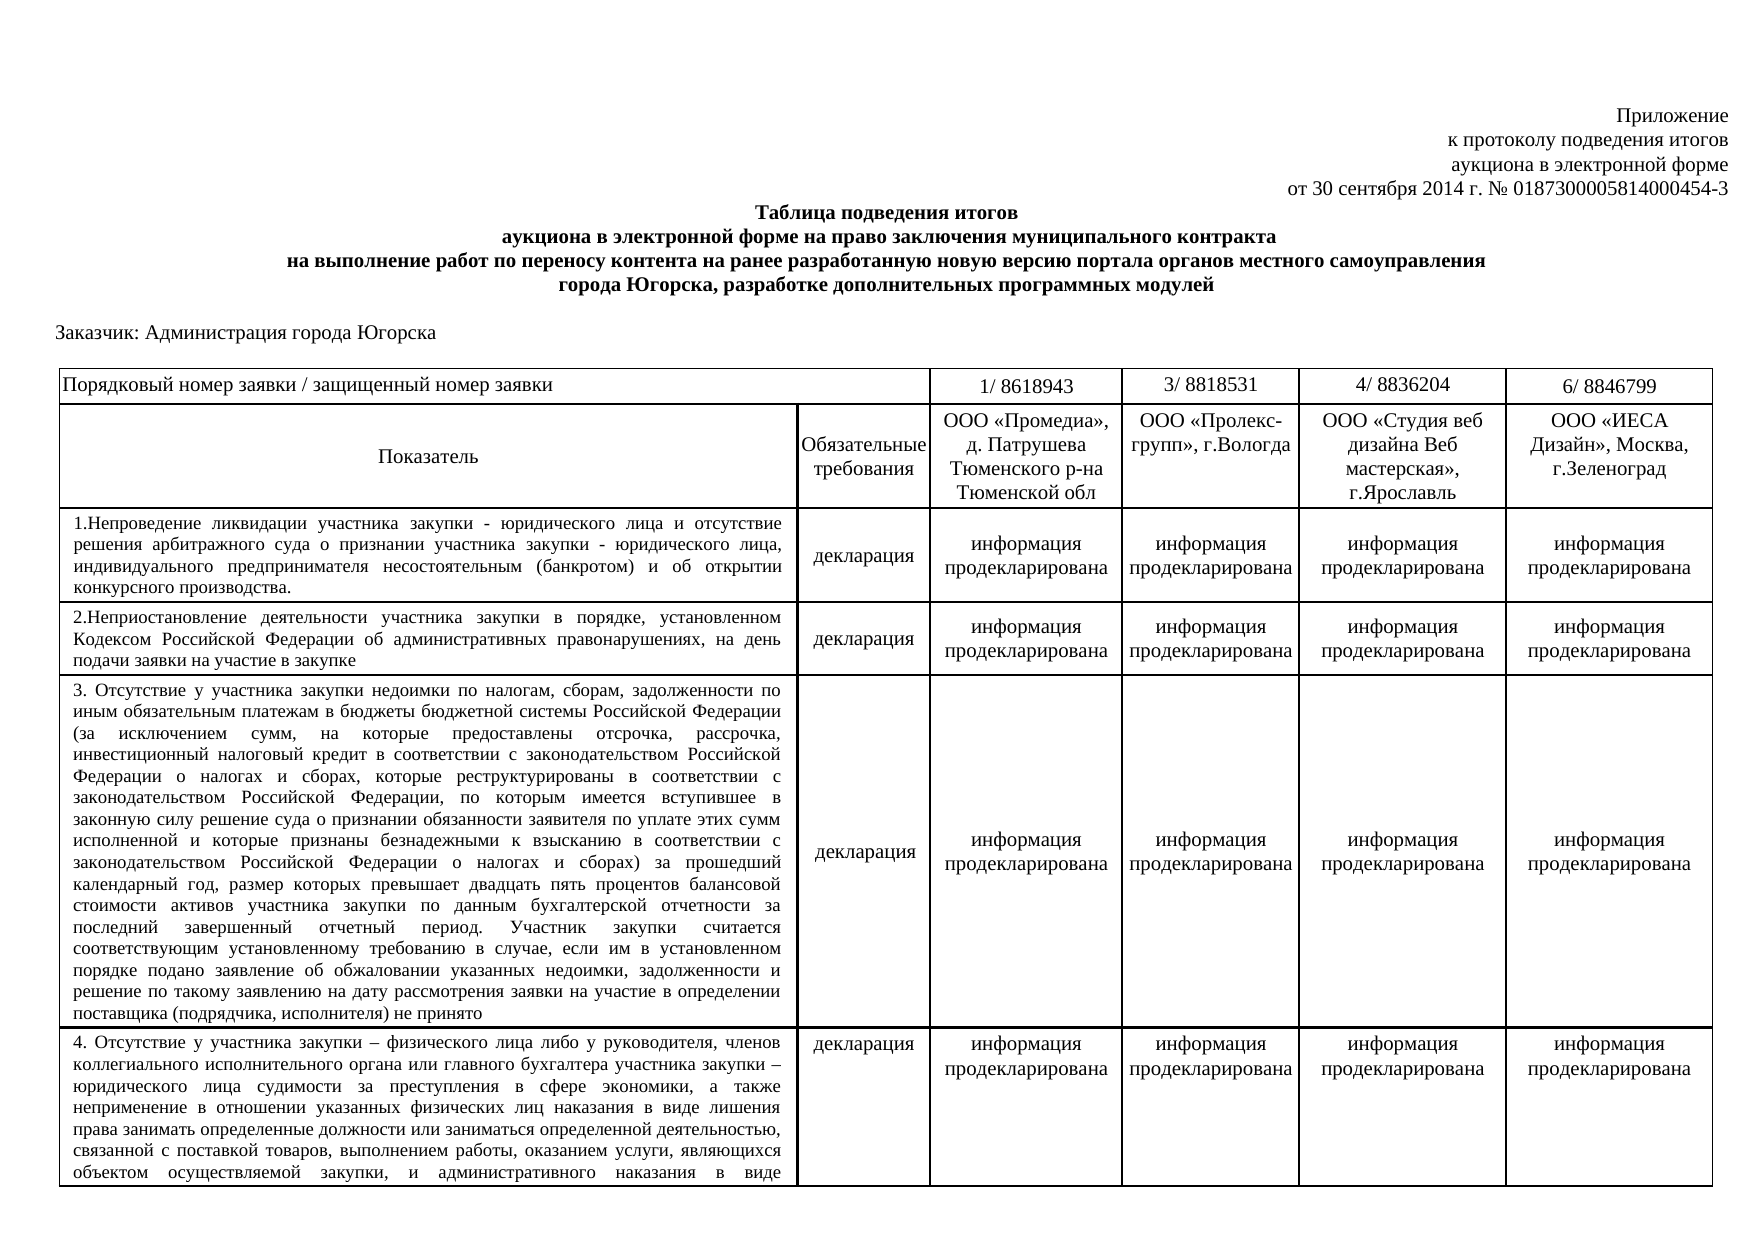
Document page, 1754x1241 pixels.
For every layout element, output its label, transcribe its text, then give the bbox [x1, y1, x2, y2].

table_cell 2.Неприостановление деятельности участника закупки в порядке, установленном Кодексом Российской Федерации об административных правонарушениях, на день подачи заявки на участие в закупке [60, 603, 796, 673]
text к протоколу подведения итогов [44, 127, 1728, 151]
table_cell информация продекларирована [931, 676, 1121, 1026]
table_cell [60, 1029, 796, 1185]
table_cell информация продекларирована [1123, 676, 1298, 1026]
table_header 6/ 8846799 [1507, 369, 1712, 402]
table_cell информация продекларирована [1123, 603, 1298, 673]
table_header Порядковый номер заявки / защищенный номер заявки [60, 369, 929, 402]
table_cell ООО «Пролекс-групп», г.Вологда [1123, 405, 1298, 507]
table_cell декларация [799, 603, 929, 673]
table_cell ООО «ИЕСА Дизайн», Москва, г.Зеленоград [1507, 405, 1712, 507]
table_cell 3. Отсутствие у участника закупки недоимки по налогам, сборам, задолженности по иным обязательным платежам в бюджеты бюджетной системы Российской Федерации (за исключением сумм, на которые предоставлены отсрочка, рассрочка, инвестиционный налоговый кредит в соответствии с законодательством Российской Федерации о налогах и сборах, которые реструктурированы в соответствии с законодательством Российской Федерации, по которым имеется вступившее в законную силу решение суда о признании обязанности заявителя по уплате этих сумм исполненной и которые признаны безнадежными к взысканию в соответствии с законодательством Российской Федерации о налогах и сборах) за прошедший календарный год, размер которых превышает двадцать пять процентов балансовой стоимости активов участника закупки по данным бухгалтерской отчетности за последний завершенный отчетный период. Участник закупки считается соответствующим установленному требованию в случае, если им в установленном порядке подано заявление об обжаловании указанных недоимки, задолженности и решение по такому заявлению на дату рассмотрения заявки на участие в определении поставщика (подрядчика, исполнителя) не принято [60, 676, 796, 1026]
table_cell Показатель [60, 405, 796, 507]
text города Югорска, разработке дополнительных программных модулей [44, 272, 1728, 296]
table_cell ООО «Промедиа», д. Патрушева Тюменского р-на Тюменской обл [931, 405, 1121, 507]
table_cell информация продекларирована [1300, 509, 1505, 601]
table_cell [1507, 1029, 1712, 1185]
table_cell информация продекларирована [1123, 509, 1298, 601]
table_cell информация продекларирована [931, 603, 1121, 673]
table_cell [931, 1029, 1121, 1185]
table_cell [1300, 1029, 1505, 1185]
table_cell декларация [799, 509, 929, 601]
table_cell ООО «Студия веб дизайна Веб мастерская», г.Ярославль [1300, 405, 1505, 507]
table_cell информация продекларирована [1507, 509, 1712, 601]
text Заказчик: Администрация города Югорска [44, 320, 1728, 344]
table_cell информация продекларирована [1300, 603, 1505, 673]
text Приложение [44, 103, 1729, 127]
table_cell информация продекларирована [1507, 676, 1712, 1026]
text Таблица подведения итогов [44, 199, 1728, 224]
table_cell информация продекларирована [1300, 676, 1505, 1026]
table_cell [1123, 1029, 1298, 1185]
text аукциона в электронной форме [44, 151, 1728, 176]
table_header 3/ 8818531 [1123, 369, 1298, 402]
table_header 4/ 8836204 [1300, 369, 1505, 402]
table_cell информация продекларирована [1507, 603, 1712, 673]
table_cell декларация [799, 1029, 929, 1185]
table_header 1/ 8618943 [931, 369, 1121, 402]
table_cell декларация [799, 676, 929, 1026]
text от 30 сентября 2014 г. № 0187300005814000454-3 [44, 176, 1728, 199]
text аукциона в электронной форме на право заключения муниципального контракта [44, 224, 1728, 248]
text на выполнение работ по переносу контента на ранее разработанную новую версию портала органов местного самоуправления [44, 248, 1728, 272]
table_cell Обязательные требования [799, 405, 929, 507]
table_cell 1.Непроведение ликвидации участника закупки - юридического лица и отсутствие решения арбитражного суда о признании участника закупки - юридического лица, индивидуального предпринимателя несостоятельным (банкротом) и об открытии конкурсного производства. [60, 509, 796, 601]
table_cell информация продекларирована [931, 509, 1121, 601]
